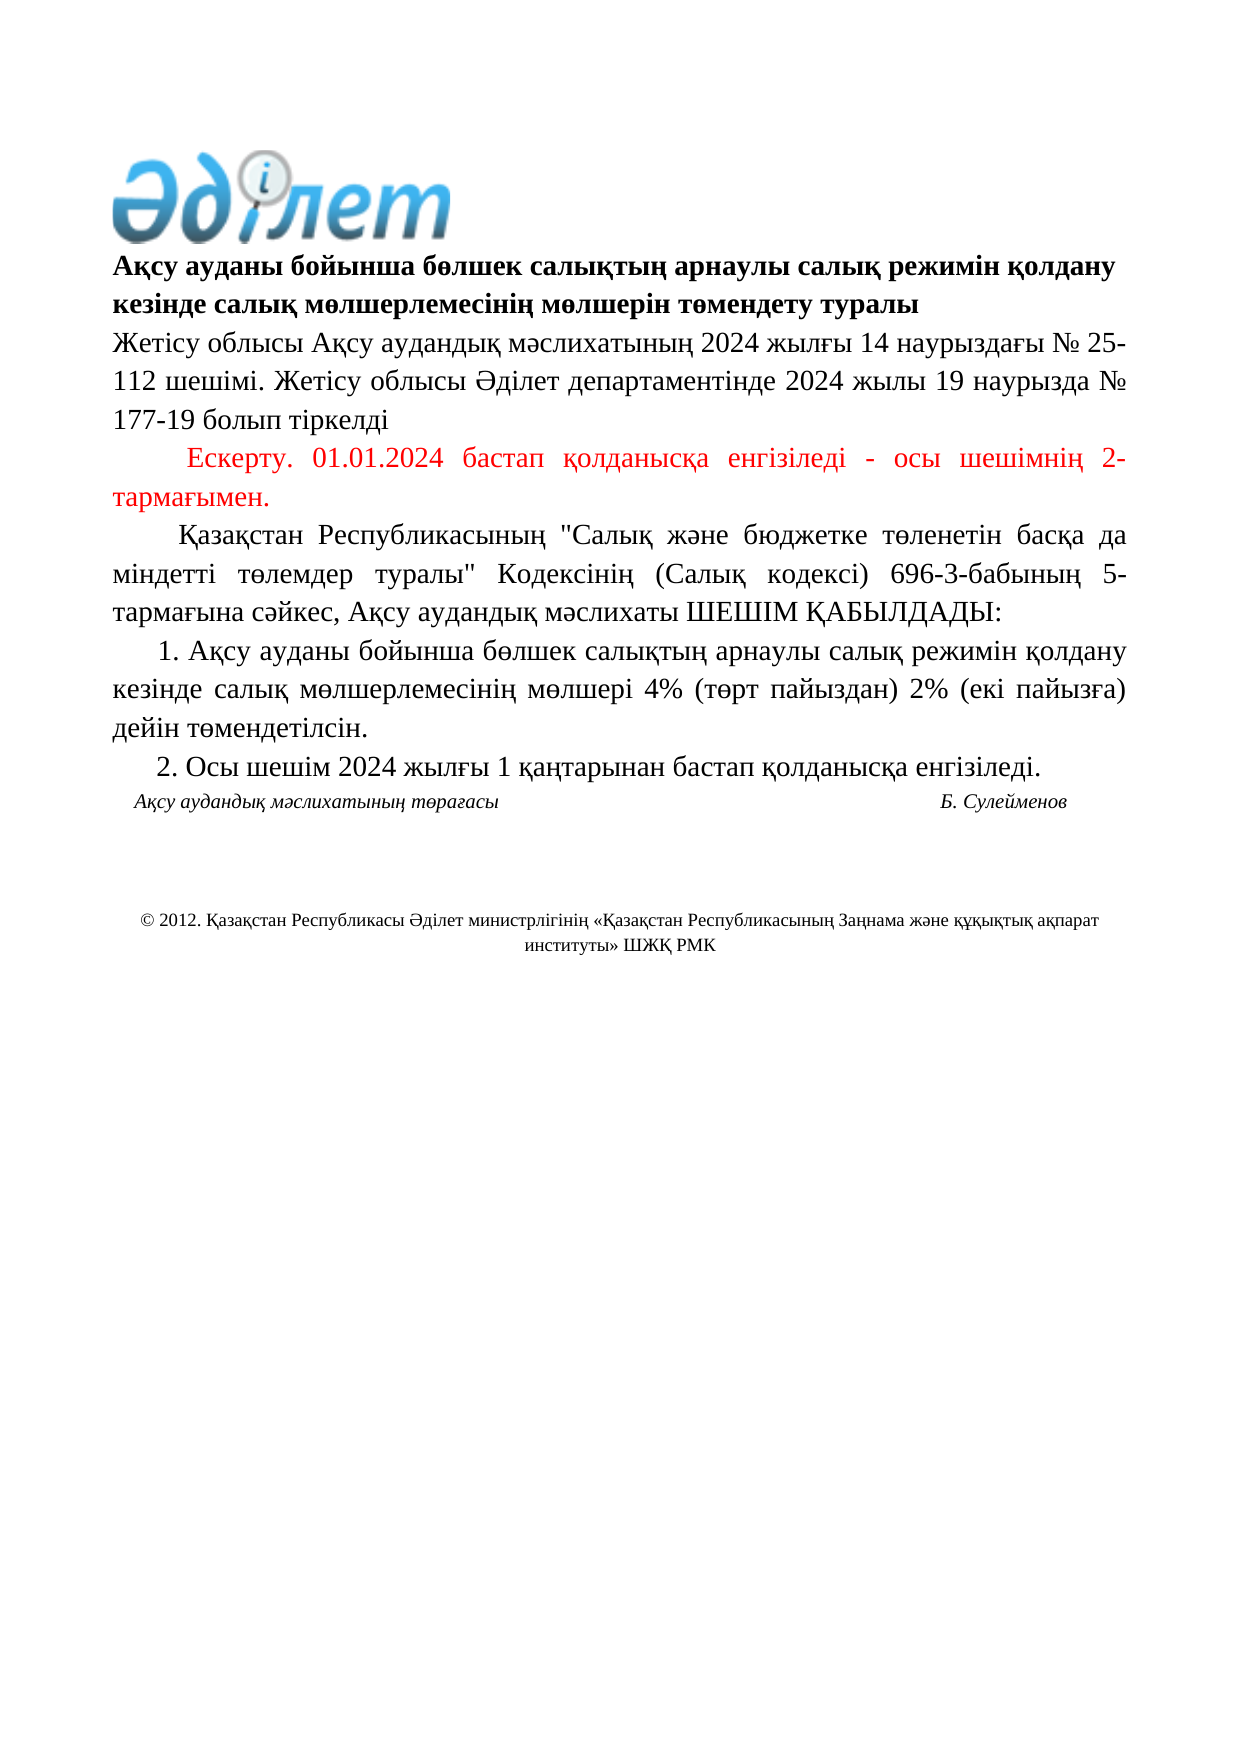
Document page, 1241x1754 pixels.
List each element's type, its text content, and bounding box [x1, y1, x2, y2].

picture [112, 150, 451, 244]
text Ақсу ауданы бойынша бөлшек салықтың арнаулы салық режимін қолдану кезінде салық мөлшерлемесінің мөлшерін төмендету туралы [112, 248, 1128, 320]
text 2. Осы шешім 2024 жылғы 1 қаңтарынан бастап қолданысқа енгізіледі. [112, 749, 1128, 782]
text Ескерту. 01.01.2024 бастап қолданысқа енгізіледі - осы шешімнің 2-тармағымен. [112, 440, 1128, 512]
text Қазақстан Республикасының "Салық және бюджетке төленетін басқа да міндетті төлемдер туралы" Кодексінің (Салық кодексі) 696-3-бабының 5-тармағына сәйкес, Ақсу аудандық мәслихаты ШЕШІМ ҚАБЫЛДАДЫ: [112, 517, 1128, 628]
text © 2012. Қазақстан Республикасы Әділет министрлігінің «Қазақстан Республикасының Заңнама және құқықтық ақпарат институты» ШЖҚ РМК [112, 909, 1128, 955]
text Жетісу облысы Ақсу аудандық мәслихатының 2024 жылғы 14 наурыздағы № 25-112 шешімі. Жетісу облысы Әділет департаментінде 2024 жылы 19 наурызда № 177-19 болып тіркелді [112, 325, 1128, 435]
text 1. Ақсу ауданы бойынша бөлшек салықтың арнаулы салық режимін қолдану кезінде салық мөлшерлемесінің мөлшері 4% (төрт пайыздан) 2% (екі пайызға) дейін төмендетілсін. [112, 633, 1128, 744]
table_header Б. Сулейменов [939, 787, 1240, 818]
table_header Ақсу аудандық мәслихатының төрағасы [101, 787, 939, 818]
